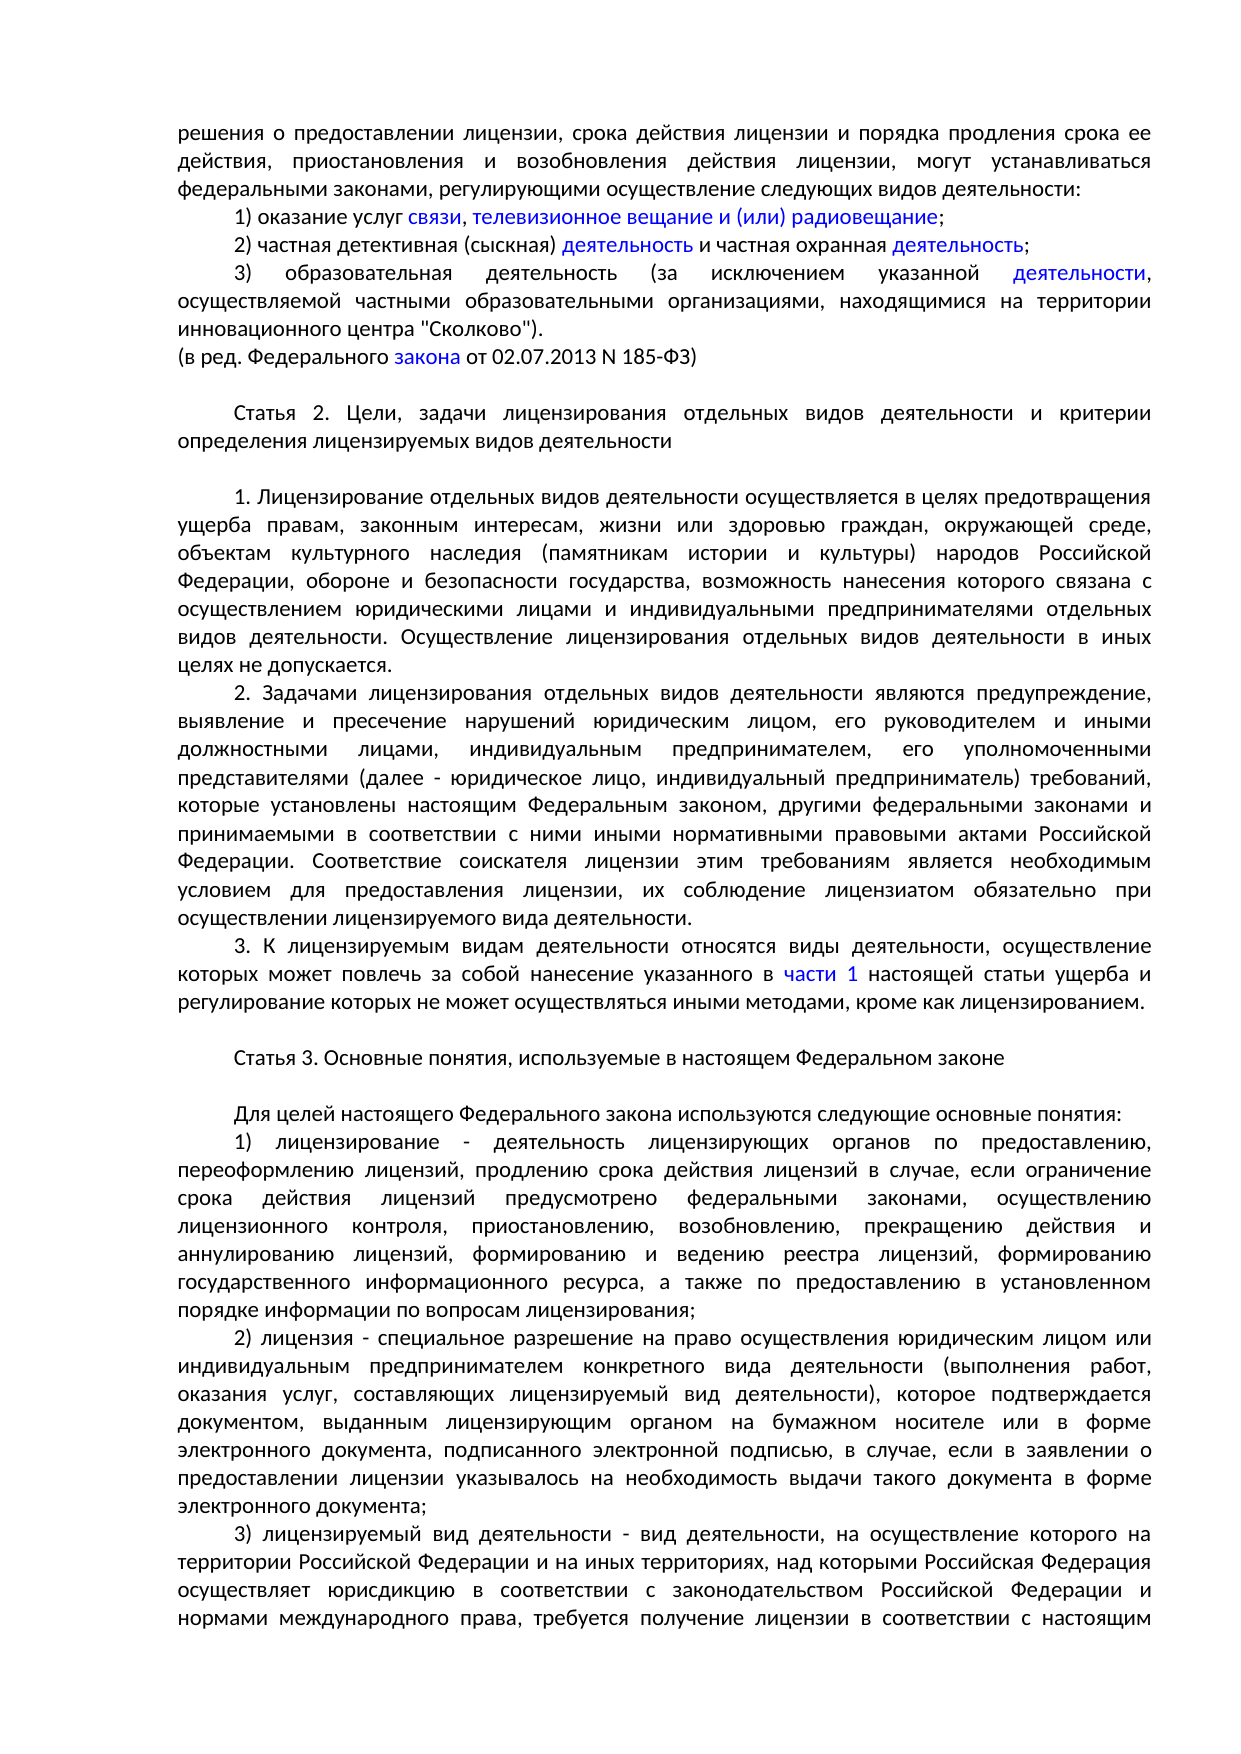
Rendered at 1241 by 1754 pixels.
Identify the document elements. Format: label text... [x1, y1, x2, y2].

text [177, 1519, 1152, 1631]
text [177, 118, 1152, 202]
text 2) частная детективная (сыскная) деятельность и частная охранная деятельность; [177, 230, 1152, 258]
text 1) лицензирование - деятельность лицензирующих органов по предоставлению, переоформлению лицензий, продлению срока действия лицензий в случае, если ограничение срока действия лицензий предусмотрено федеральными законами, осуществлению лицензионного контроля, приостановлению, возобновлению, прекращению действия и аннулированию лицензий, формированию и ведению реестра лицензий, формированию государственного информационного ресурса, а также по предоставлению в установленном порядке информации по вопросам лицензирования; [177, 1127, 1152, 1323]
text (в ред. Федерального закона от 02.07.2013 N 185-ФЗ) [177, 342, 1152, 370]
text 2) лицензия - специальное разрешение на право осуществления юридическим лицом или индивидуальным предпринимателем конкретного вида деятельности (выполнения работ, оказания услуг, составляющих лицензируемый вид деятельности), которое подтверждается документом, выданным лицензирующим органом на бумажном носителе или в форме электронного документа, подписанного электронной подписью, в случае, если в заявлении о предоставлении лицензии указывалось на необходимость выдачи такого документа в форме электронного документа; [177, 1323, 1152, 1519]
text Статья 2. Цели, задачи лицензирования отдельных видов деятельности и критерии определения лицензируемых видов деятельности [177, 398, 1152, 454]
text 3. К лицензируемым видам деятельности относятся виды деятельности, осуществление которых может повлечь за собой нанесение указанного в части 1 настоящей статьи ущерба и регулирование которых не может осуществляться иными методами, кроме как лицензированием. [177, 931, 1152, 1015]
text 1) оказание услуг связи, телевизионное вещание и (или) радиовещание; [177, 202, 1152, 230]
text Для целей настоящего Федерального закона используются следующие основные понятия: [177, 1099, 1152, 1127]
text 2. Задачами лицензирования отдельных видов деятельности являются предупреждение, выявление и пресечение нарушений юридическим лицом, его руководителем и иными должностными лицами, индивидуальным предпринимателем, его уполномоченными представителями (далее - юридическое лицо, индивидуальный предприниматель) требований, которые установлены настоящим Федеральным законом, другими федеральными законами и принимаемыми в соответствии с ними иными нормативными правовыми актами Российской Федерации. Соответствие соискателя лицензии этим требованиям является необходимым условием для предоставления лицензии, их соблюдение лицензиатом обязательно при осуществлении лицензируемого вида деятельности. [177, 678, 1152, 931]
text 1. Лицензирование отдельных видов деятельности осуществляется в целях предотвращения ущерба правам, законным интересам, жизни или здоровью граждан, окружающей среде, объектам культурного наследия (памятникам истории и культуры) народов Российской Федерации, обороне и безопасности государства, возможность нанесения которого связана с осуществлением юридическими лицами и индивидуальными предпринимателями отдельных видов деятельности. Осуществление лицензирования отдельных видов деятельности в иных целях не допускается. [177, 482, 1152, 678]
text Статья 3. Основные понятия, используемые в настоящем Федеральном законе [177, 1043, 1152, 1071]
text 3) образовательная деятельность (за исключением указанной деятельности, осуществляемой частными образовательными организациями, находящимися на территории инновационного центра "Сколково"). [177, 258, 1152, 342]
